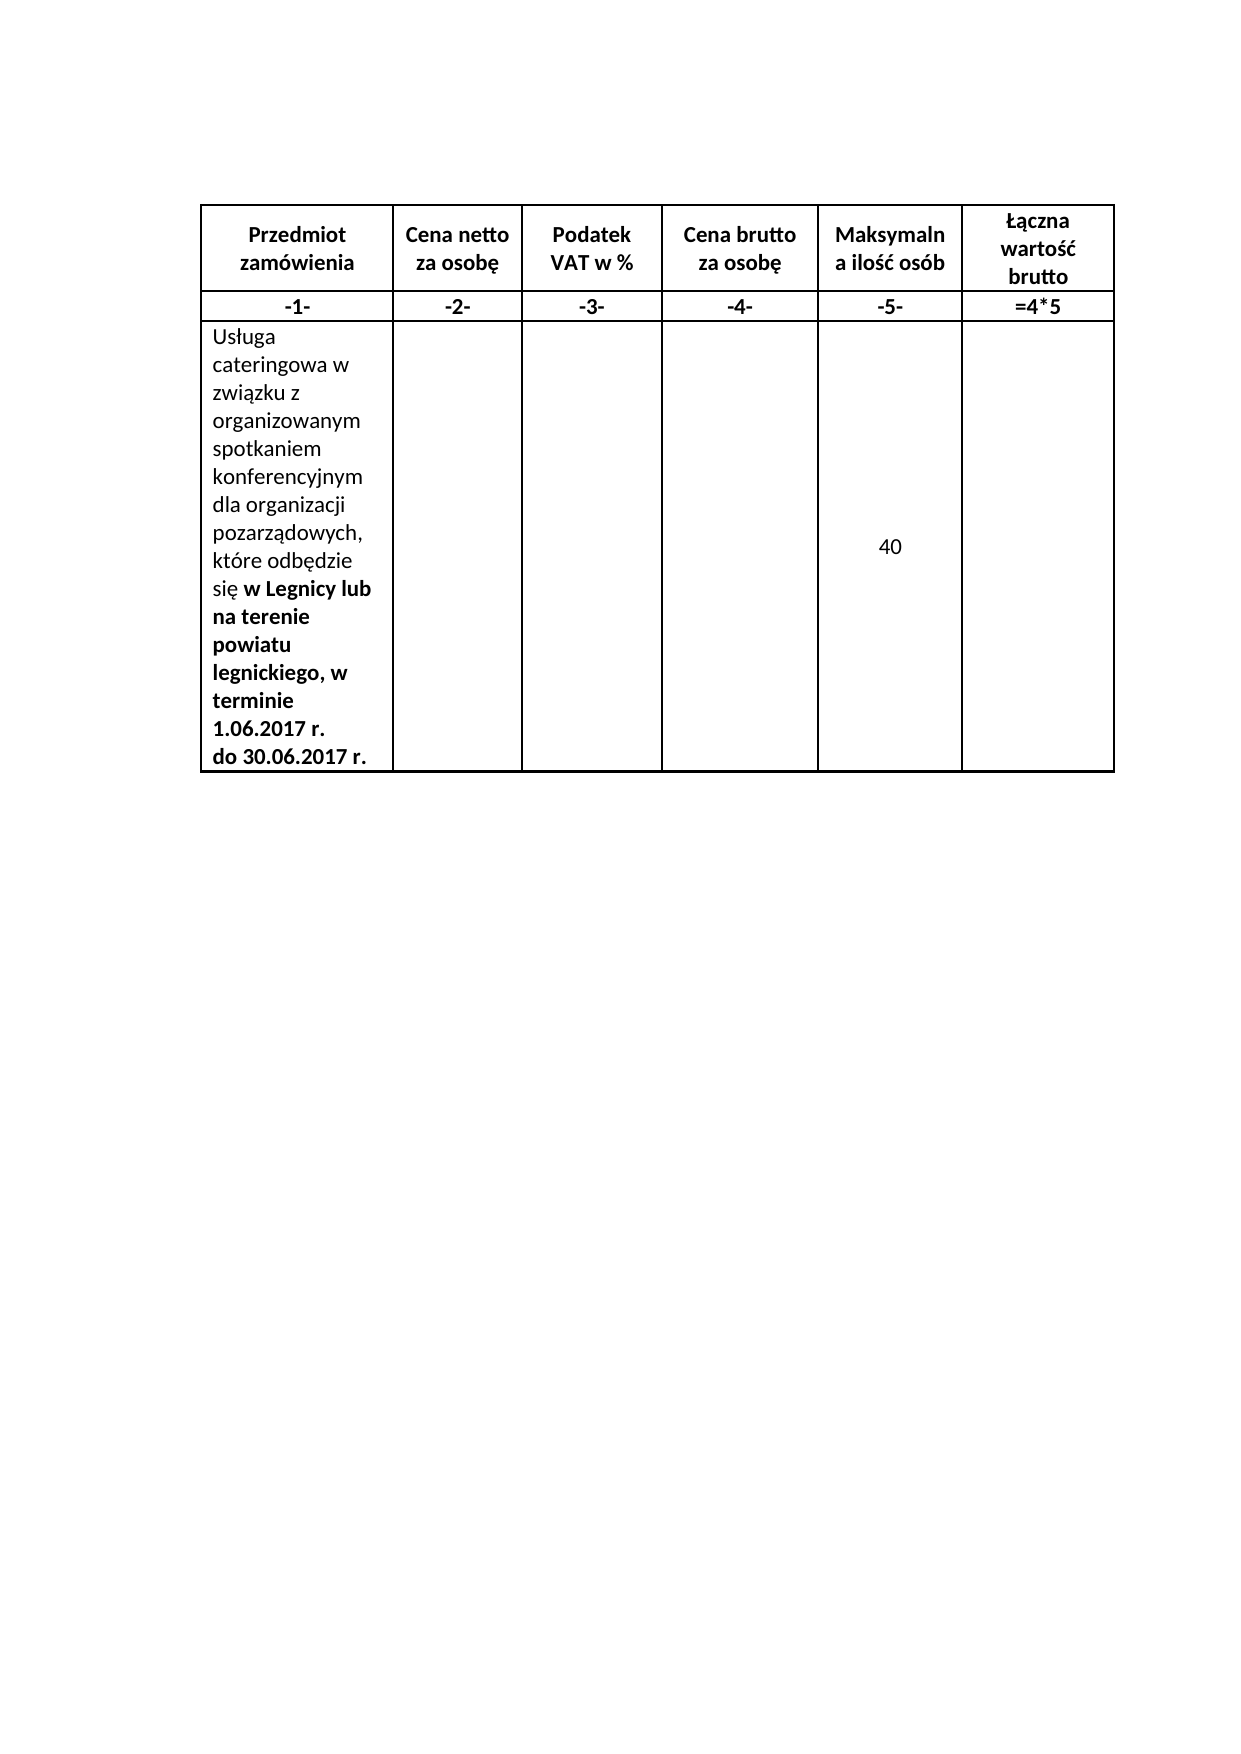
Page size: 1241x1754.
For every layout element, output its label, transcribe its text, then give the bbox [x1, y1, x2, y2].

table_cell [394, 322, 521, 770]
table_header Cena brutto za osobę [663, 206, 817, 290]
table_header Maksymalna ilość osób [819, 206, 961, 290]
table_cell -1- [202, 292, 392, 320]
table_cell -4- [663, 292, 817, 320]
table_cell -2- [394, 292, 521, 320]
table_cell -5- [819, 292, 961, 320]
table_header Przedmiot zamówienia [202, 206, 392, 290]
table_header Cena netto za osobę [394, 206, 521, 290]
table_cell =4*5 [963, 292, 1113, 320]
table_header Łączna wartość brutto [963, 206, 1113, 290]
table_cell Usługa cateringowa w związku z organizowanym spotkaniem konferencyjnym dla organizacji pozarządowych, które odbędzie się w Legnicy lub na terenie powiatu legnickiego, w terminie 1.06.2017 r. do 30.06.2017 r. [202, 322, 392, 770]
table_cell [963, 322, 1113, 770]
table_cell [663, 322, 817, 770]
table_header Podatek VAT w % [523, 206, 661, 290]
table_cell 40 [819, 322, 961, 770]
table_cell [523, 322, 661, 770]
table_cell -3- [523, 292, 661, 320]
